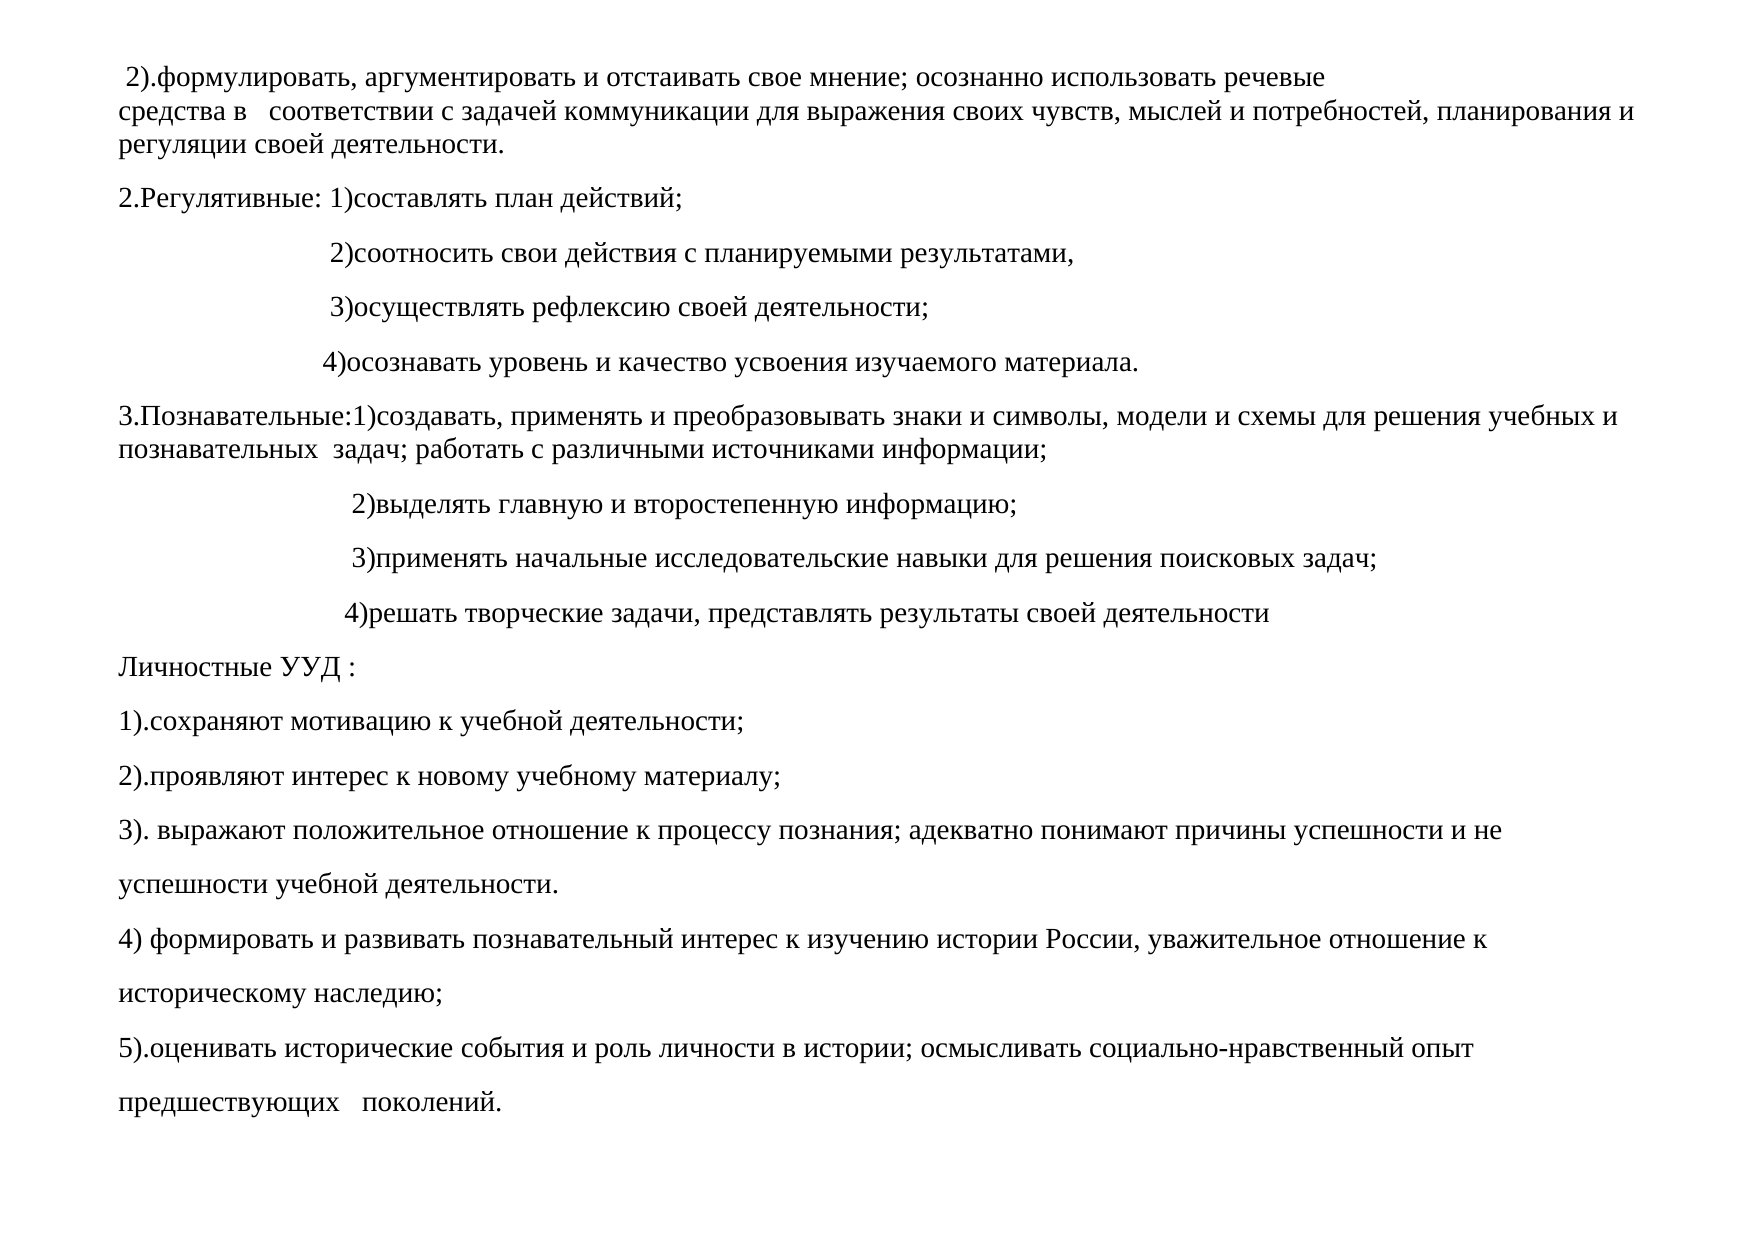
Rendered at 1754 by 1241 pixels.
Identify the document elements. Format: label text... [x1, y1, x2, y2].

text 3)осуществлять рефлексию своей деятельности; [118, 289, 1636, 323]
text предшествующих поколений. [118, 1084, 1636, 1118]
text 3). выражают положительное отношение к процессу познания; адекватно понимают причины успешности и не [118, 812, 1636, 846]
text Личностные УУД : [118, 649, 1636, 683]
text успешности учебной деятельности. [118, 867, 1636, 900]
text 2)выделять главную и второстепенную информацию; [118, 486, 1636, 519]
text 3)применять начальные исследовательские навыки для решения поисковых задач; [118, 540, 1636, 574]
text 3.Познавательные:1)создавать, применять и преобразовывать знаки и символы, модели и схемы для решения учебных и познавательных задач; работать с различными источниками информации; [118, 398, 1636, 465]
text 4) формировать и развивать познавательный интерес к изучению истории России, уважительное отношение к [118, 921, 1636, 954]
text 2).проявляют интерес к новому учебному материалу; [118, 758, 1636, 791]
text 2)соотносить свои действия с планируемыми результатами, [118, 235, 1636, 268]
text 2.Регулятивные: 1)составлять план действий; [118, 181, 1636, 214]
text 2).формулировать, аргументировать и отстаивать свое мнение; осознанно использовать речевые средства в соответствии с задачей коммуникации для выражения своих чувств, мыслей и потребностей, планирования и регуляции своей деятельности. [118, 59, 1636, 160]
text 4)осознавать уровень и качество усвоения изучаемого материала. [118, 344, 1636, 377]
text 1).сохраняют мотивацию к учебной деятельности; [118, 703, 1636, 737]
text 5).оценивать исторические события и роль личности в истории; осмысливать социально-нравственный опыт [118, 1030, 1636, 1063]
text историческому наследию; [118, 975, 1636, 1009]
text 4)решать творческие задачи, представлять результаты своей деятельности [118, 595, 1636, 628]
